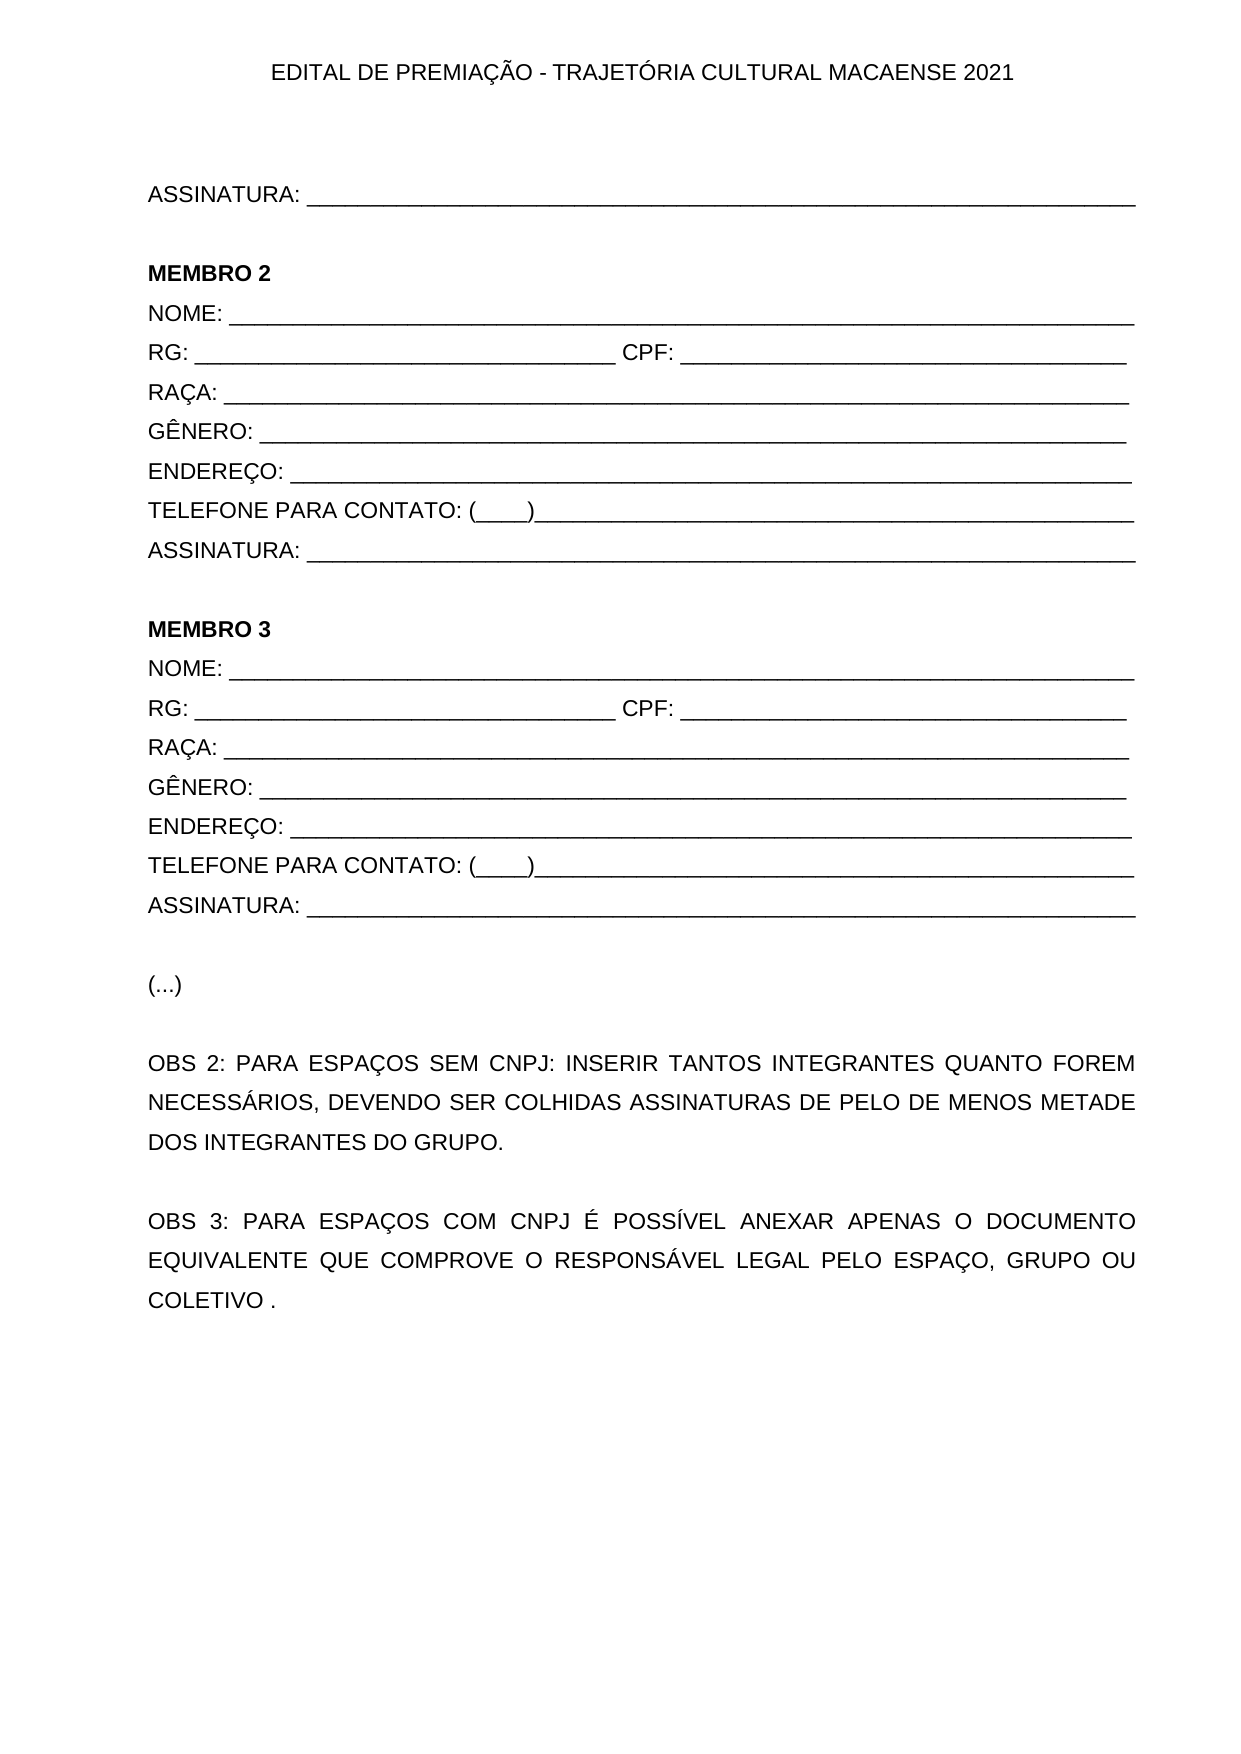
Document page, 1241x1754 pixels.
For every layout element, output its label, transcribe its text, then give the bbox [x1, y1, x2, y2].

text ENDEREÇO: __________________________________________________________________ [148, 458, 1137, 484]
text RAÇA: _______________________________________________________________________ [148, 734, 1137, 760]
text MEMBRO 3 [148, 616, 1137, 642]
text GÊNERO: ____________________________________________________________________ [148, 773, 1137, 800]
text RG: _________________________________ CPF: ___________________________________ [148, 339, 1137, 366]
text NOME: _______________________________________________________________________ [148, 655, 1137, 681]
text NOME: _______________________________________________________________________ [148, 300, 1137, 326]
text OBS 2: PARA ESPAÇOS SEM CNPJ: INSERIR TANTOS INTEGRANTES QUANTO FOREM NECESSÁRIOS, DEVENDO SER COLHIDAS ASSINATURAS DE PELO DE MENOS METADE DOS INTEGRANTES DO GRUPO. [148, 1050, 1137, 1155]
text MEMBRO 2 [148, 260, 1137, 287]
text GÊNERO: ____________________________________________________________________ [148, 418, 1137, 444]
text (...) [148, 971, 1137, 997]
text TELEFONE PARA CONTATO: (____)_______________________________________________ [148, 852, 1137, 879]
text TELEFONE PARA CONTATO: (____)_______________________________________________ [148, 497, 1137, 523]
text ENDEREÇO: __________________________________________________________________ [148, 813, 1137, 839]
text RG: _________________________________ CPF: ___________________________________ [148, 694, 1137, 721]
text ASSINATURA: _________________________________________________________________ [148, 892, 1137, 918]
text ASSINATURA: _________________________________________________________________ [148, 181, 1137, 208]
text OBS 3: PARA ESPAÇOS COM CNPJ É POSSÍVEL ANEXAR APENAS O DOCUMENTO EQUIVALENTE QUE COMPROVE O RESPONSÁVEL LEGAL PELO ESPAÇO, GRUPO OU COLETIVO . [148, 1208, 1137, 1313]
text RAÇA: _______________________________________________________________________ [148, 379, 1137, 405]
text ASSINATURA: _________________________________________________________________ [148, 537, 1137, 563]
